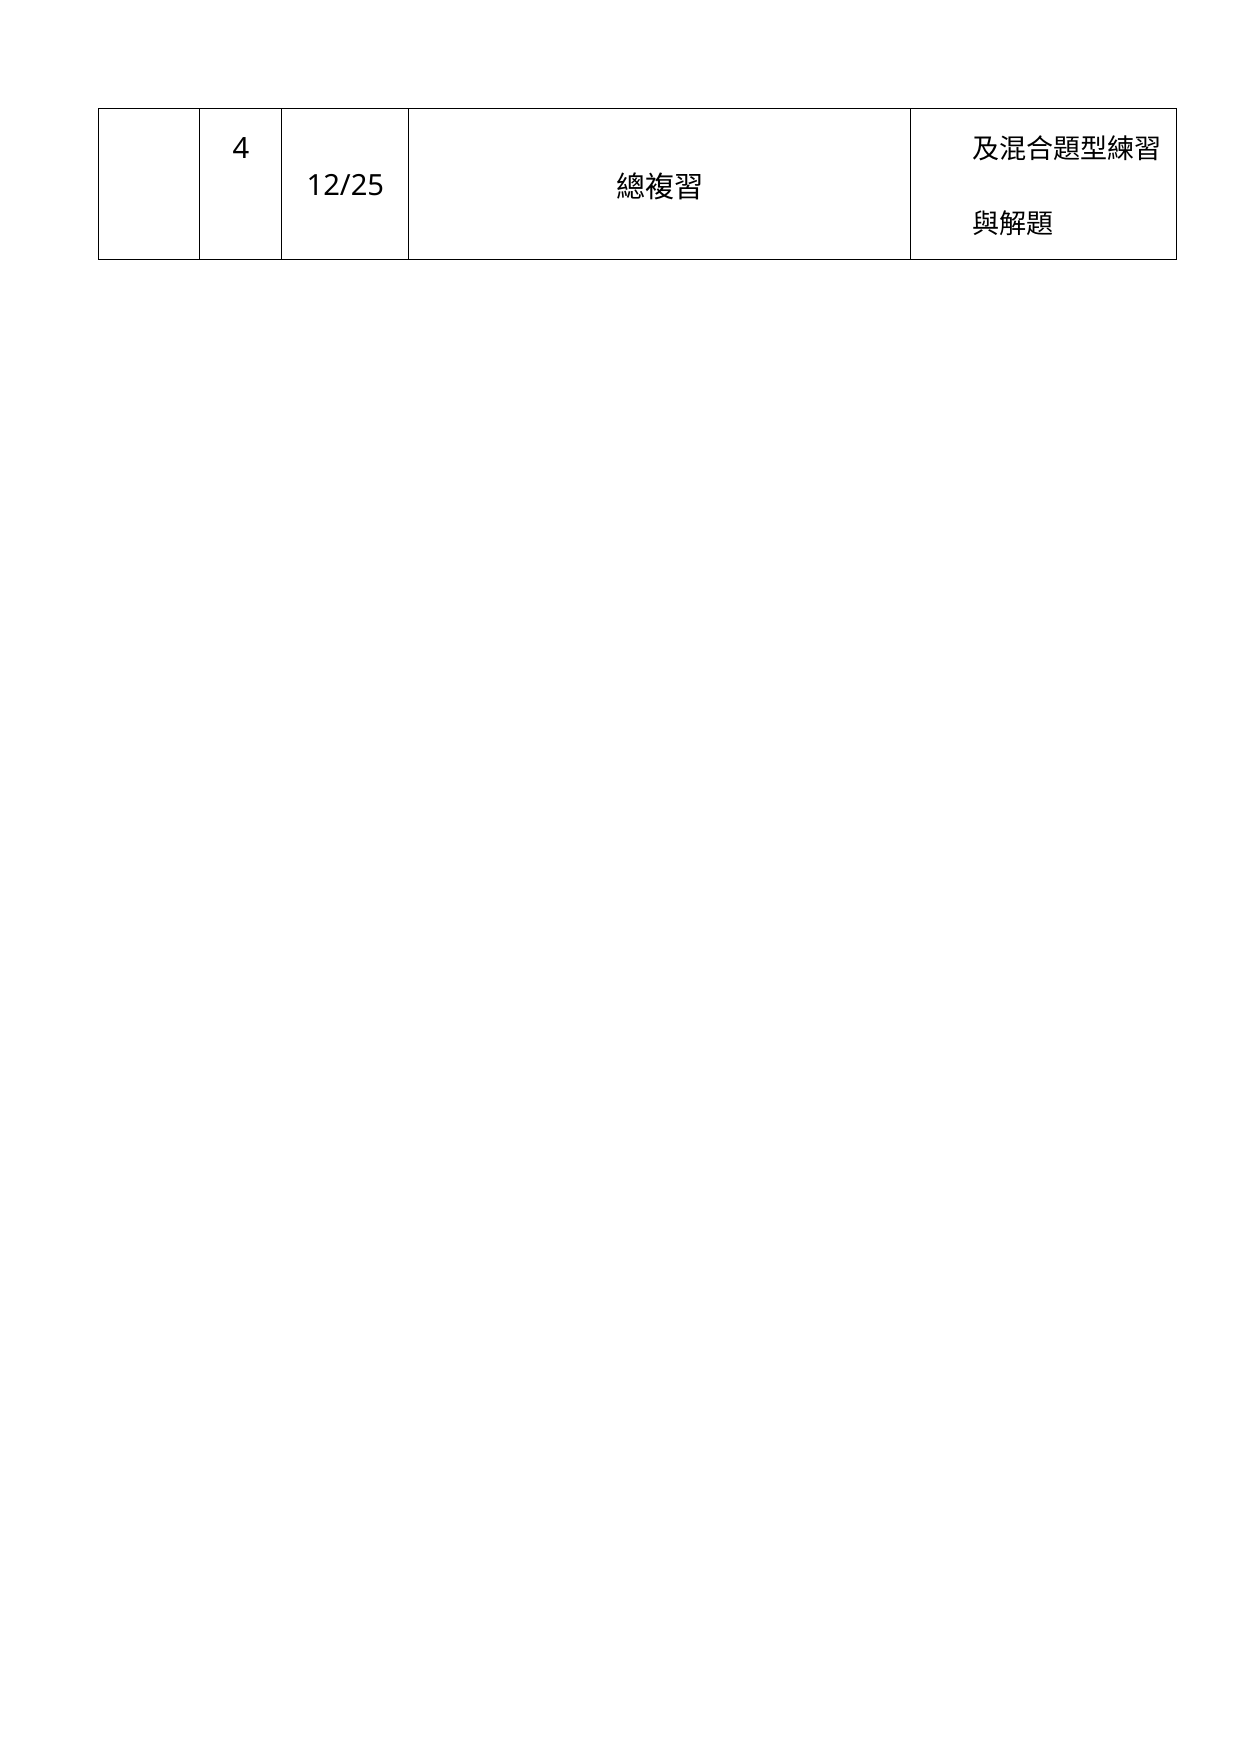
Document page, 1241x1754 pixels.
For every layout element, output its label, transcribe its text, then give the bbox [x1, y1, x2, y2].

table_cell 4 [200, 109, 281, 259]
table_cell 12/25 [282, 109, 408, 259]
table_cell 總複習 [409, 109, 910, 259]
